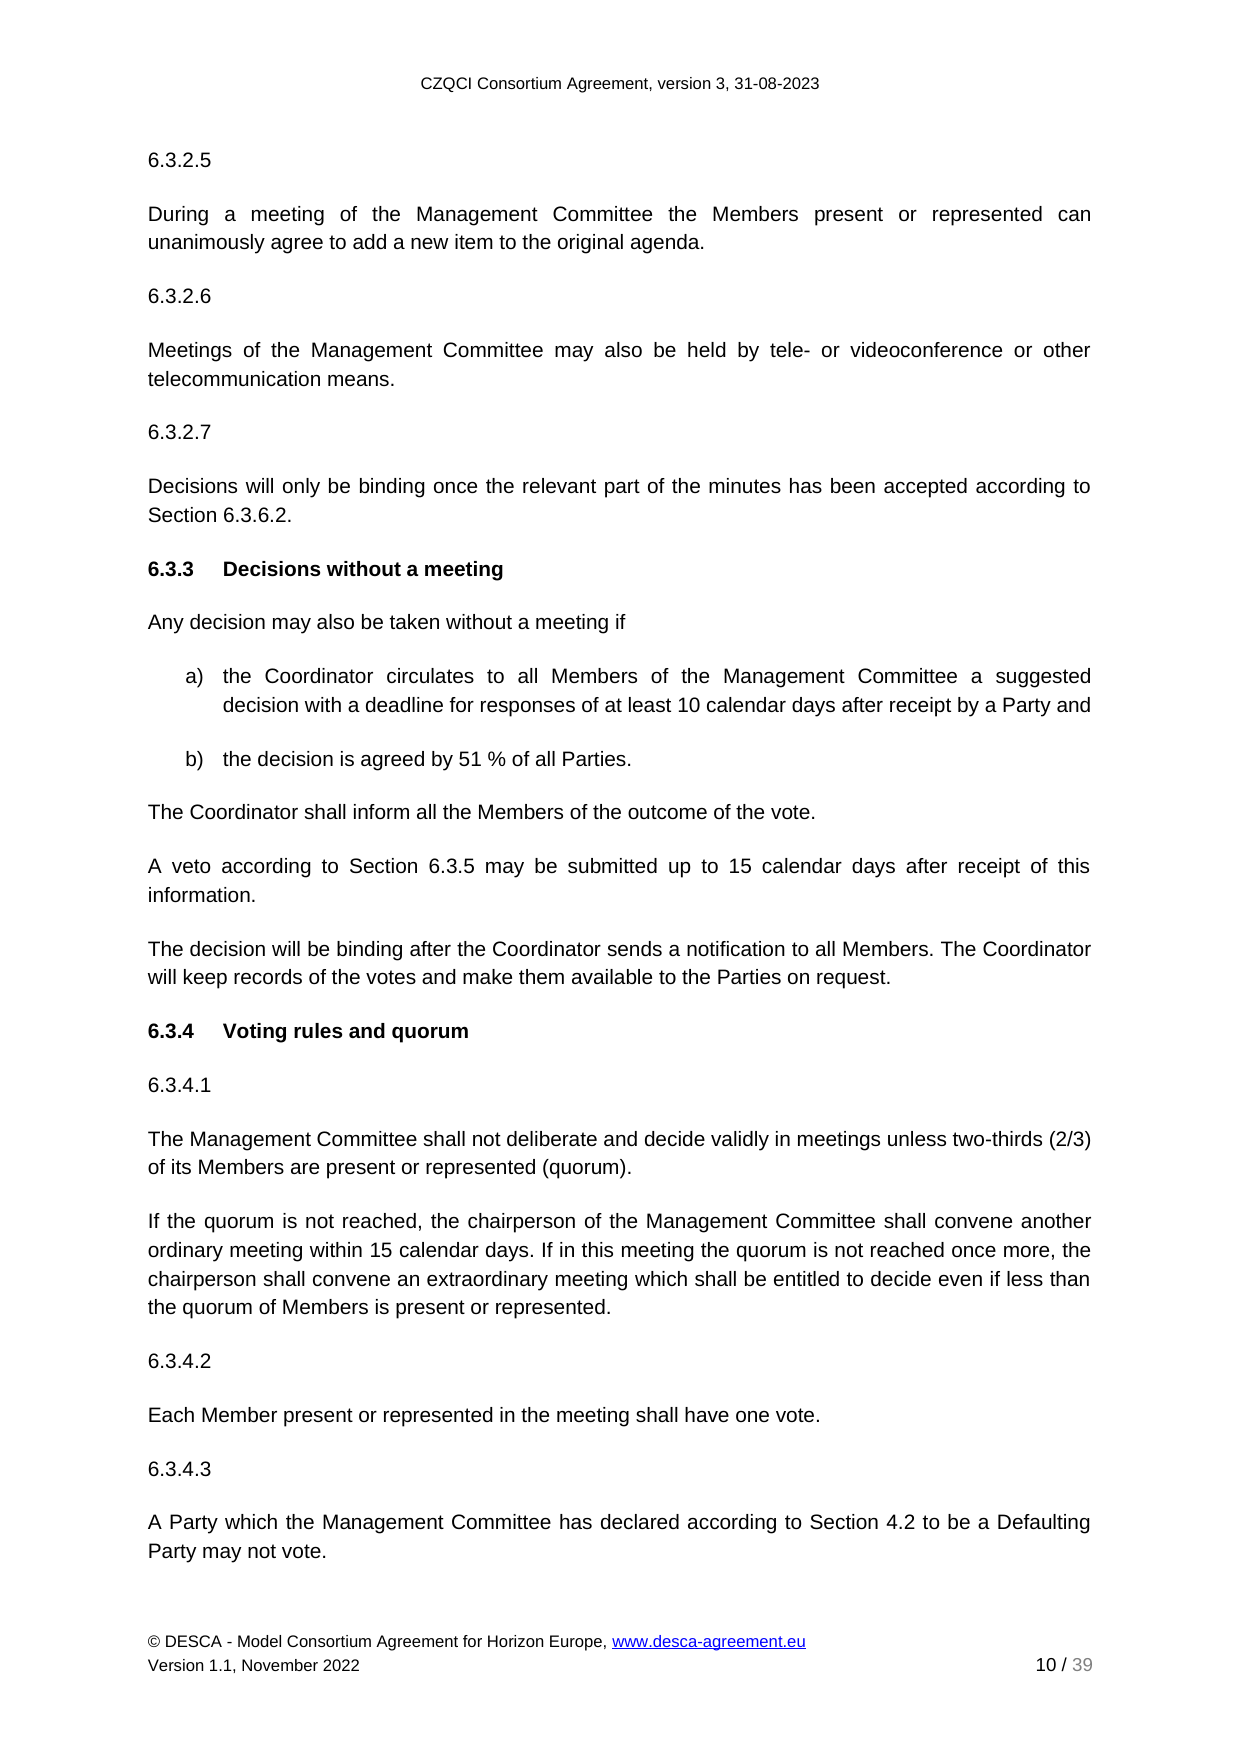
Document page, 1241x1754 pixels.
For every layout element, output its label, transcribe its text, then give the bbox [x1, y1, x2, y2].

text A Party which the Management Committee has declared according to Section 4.2 to be a Defaulting Party may not vote. [148, 1510, 1092, 1563]
text Decisions will only be binding once the relevant part of the minutes has been accepted according to Section 6.3.6.2. [148, 474, 1092, 527]
text The decision will be binding after the Coordinator sends a notification to all Members. The Coordinator will keep records of the votes and make them available to the Parties on request. [148, 936, 1092, 989]
text During a meeting of the Management Committee the Members present or represented can unanimously agree to add a new item to the original agenda. [148, 201, 1092, 254]
list the Coordinator circulates to all Members of the Management Committee a suggested decision with a deadline for responses of at least 10 calendar days after receipt by a Party and [185, 664, 1092, 717]
text The Management Committee shall not deliberate and decide validly in meetings unless two-thirds (2/3) of its Members are present or represented (quorum). [148, 1126, 1092, 1179]
subtitle Decisions without a meeting [148, 556, 1092, 580]
text Any decision may also be taken without a meeting if [148, 610, 1092, 634]
text A veto according to Section 6.3.5 may be submitted up to 15 calendar days after receipt of this information. [148, 854, 1092, 907]
list the decision is agreed by 51 % of all Parties. [185, 746, 1092, 770]
text If the quorum is not reached, the chairperson of the Management Committee shall convene another ordinary meeting within 15 calendar days. If in this meeting the quorum is not reached once more, the chairperson shall convene an extraordinary meeting which shall be entitled to decide even if less than the quorum of Members is present or represented. [148, 1209, 1092, 1319]
subtitle Voting rules and quorum [148, 1019, 1092, 1043]
text Meetings of the Management Committee may also be held by tele- or videoconference or other telecommunication means. [148, 338, 1092, 390]
text Each Member present or represented in the meeting shall have one vote. [148, 1403, 1092, 1427]
text The Coordinator shall inform all the Members of the outcome of the vote. [148, 800, 1092, 824]
